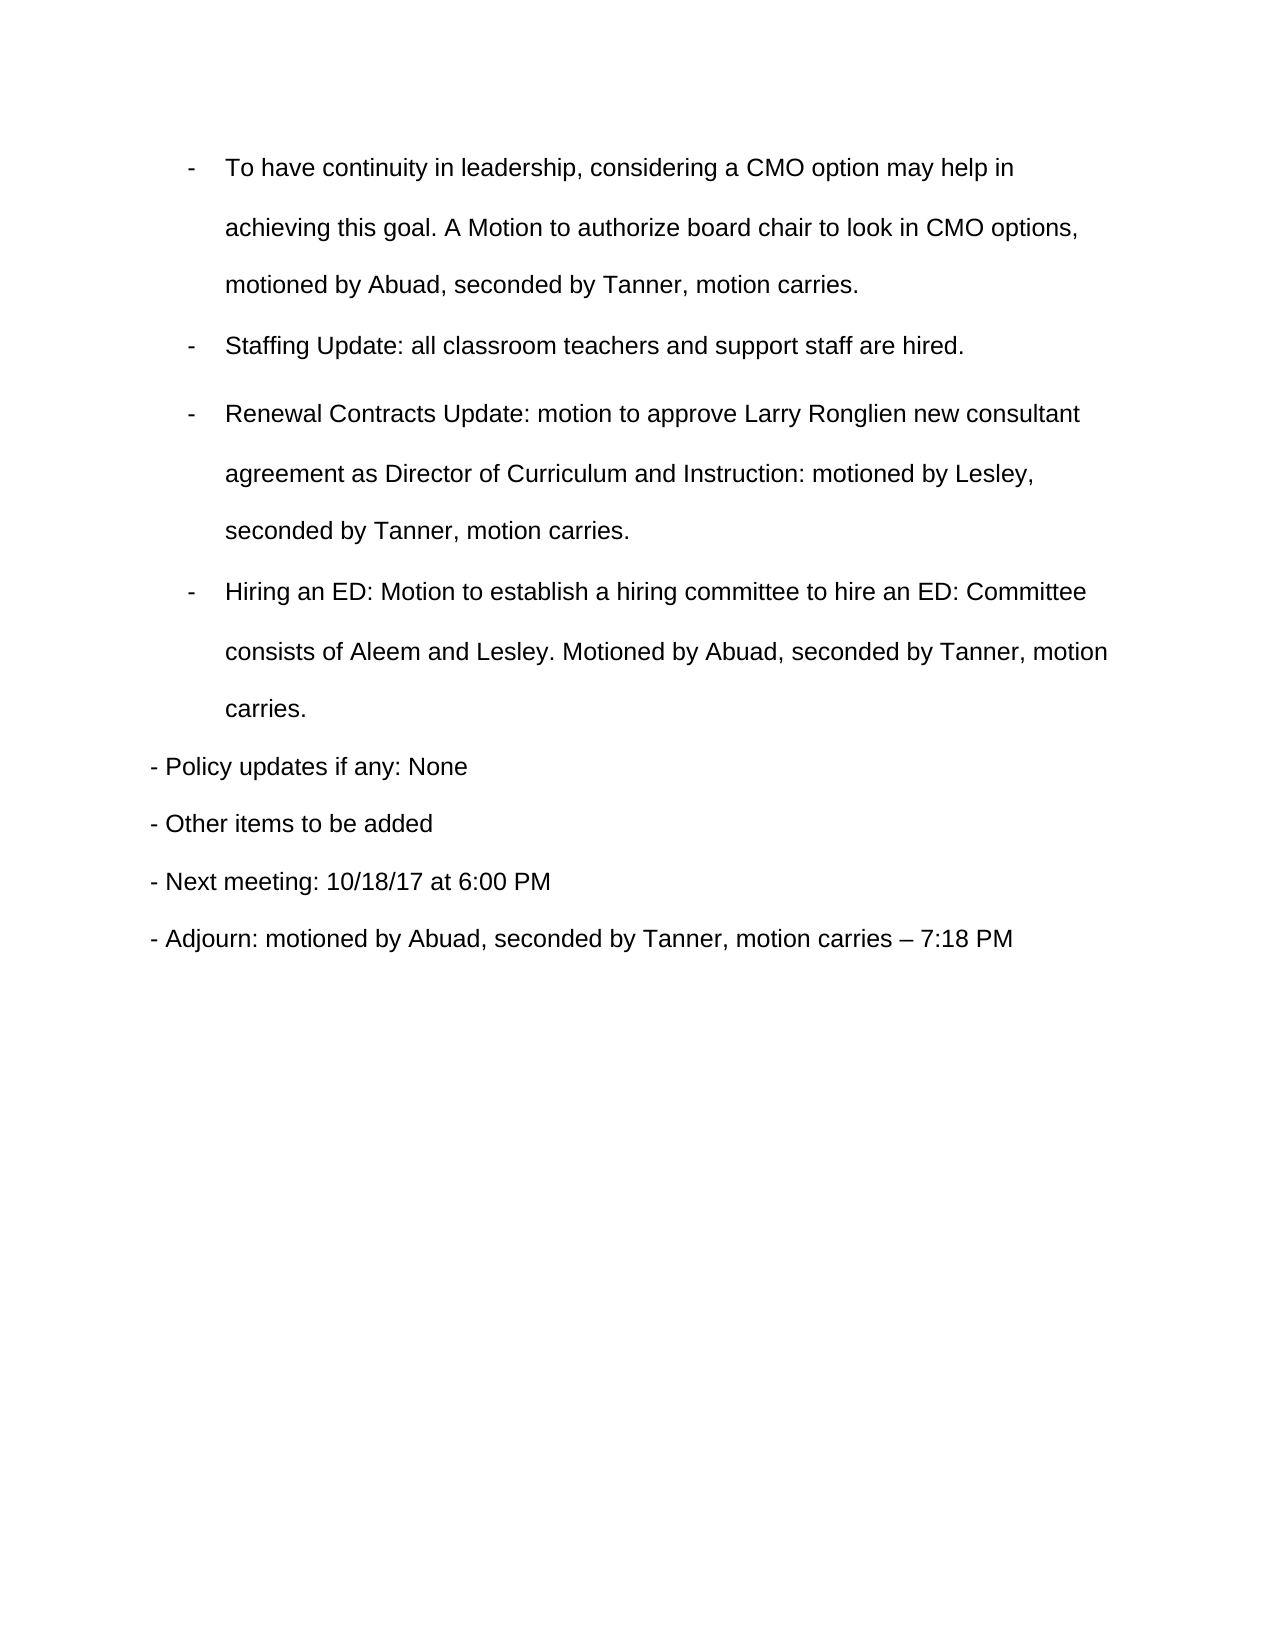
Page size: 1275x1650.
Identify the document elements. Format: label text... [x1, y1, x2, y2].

text - Other items to be added [150, 809, 1125, 838]
list Renewal Contracts Update: motion to approve Larry Ronglien new consultant agreement as Director of Curriculum and Instruction: motioned by Lesley, seconded by Tanner, motion carries. [187, 396, 1125, 545]
list Hiring an ED: Motion to establish a hiring committee to hire an ED: Committee consists of Aleem and Lesley. Motioned by Abuad, seconded by Tanner, motion carries. [187, 574, 1125, 723]
list Staffing Update: all classroom teachers and support staff are hired. [187, 328, 1125, 362]
text - Policy updates if any: None [150, 752, 1125, 780]
text - Next meeting: 10/18/17 at 6:00 PM [150, 867, 1125, 895]
list To have continuity in leadership, considering a CMO option may help in achieving this goal. A Motion to authorize board chair to look in CMO options, motioned by Abuad, seconded by Tanner, motion carries. [187, 150, 1125, 299]
text - Adjourn: motioned by Abuad, seconded by Tanner, motion carries – 7:18 PM [150, 924, 1125, 953]
